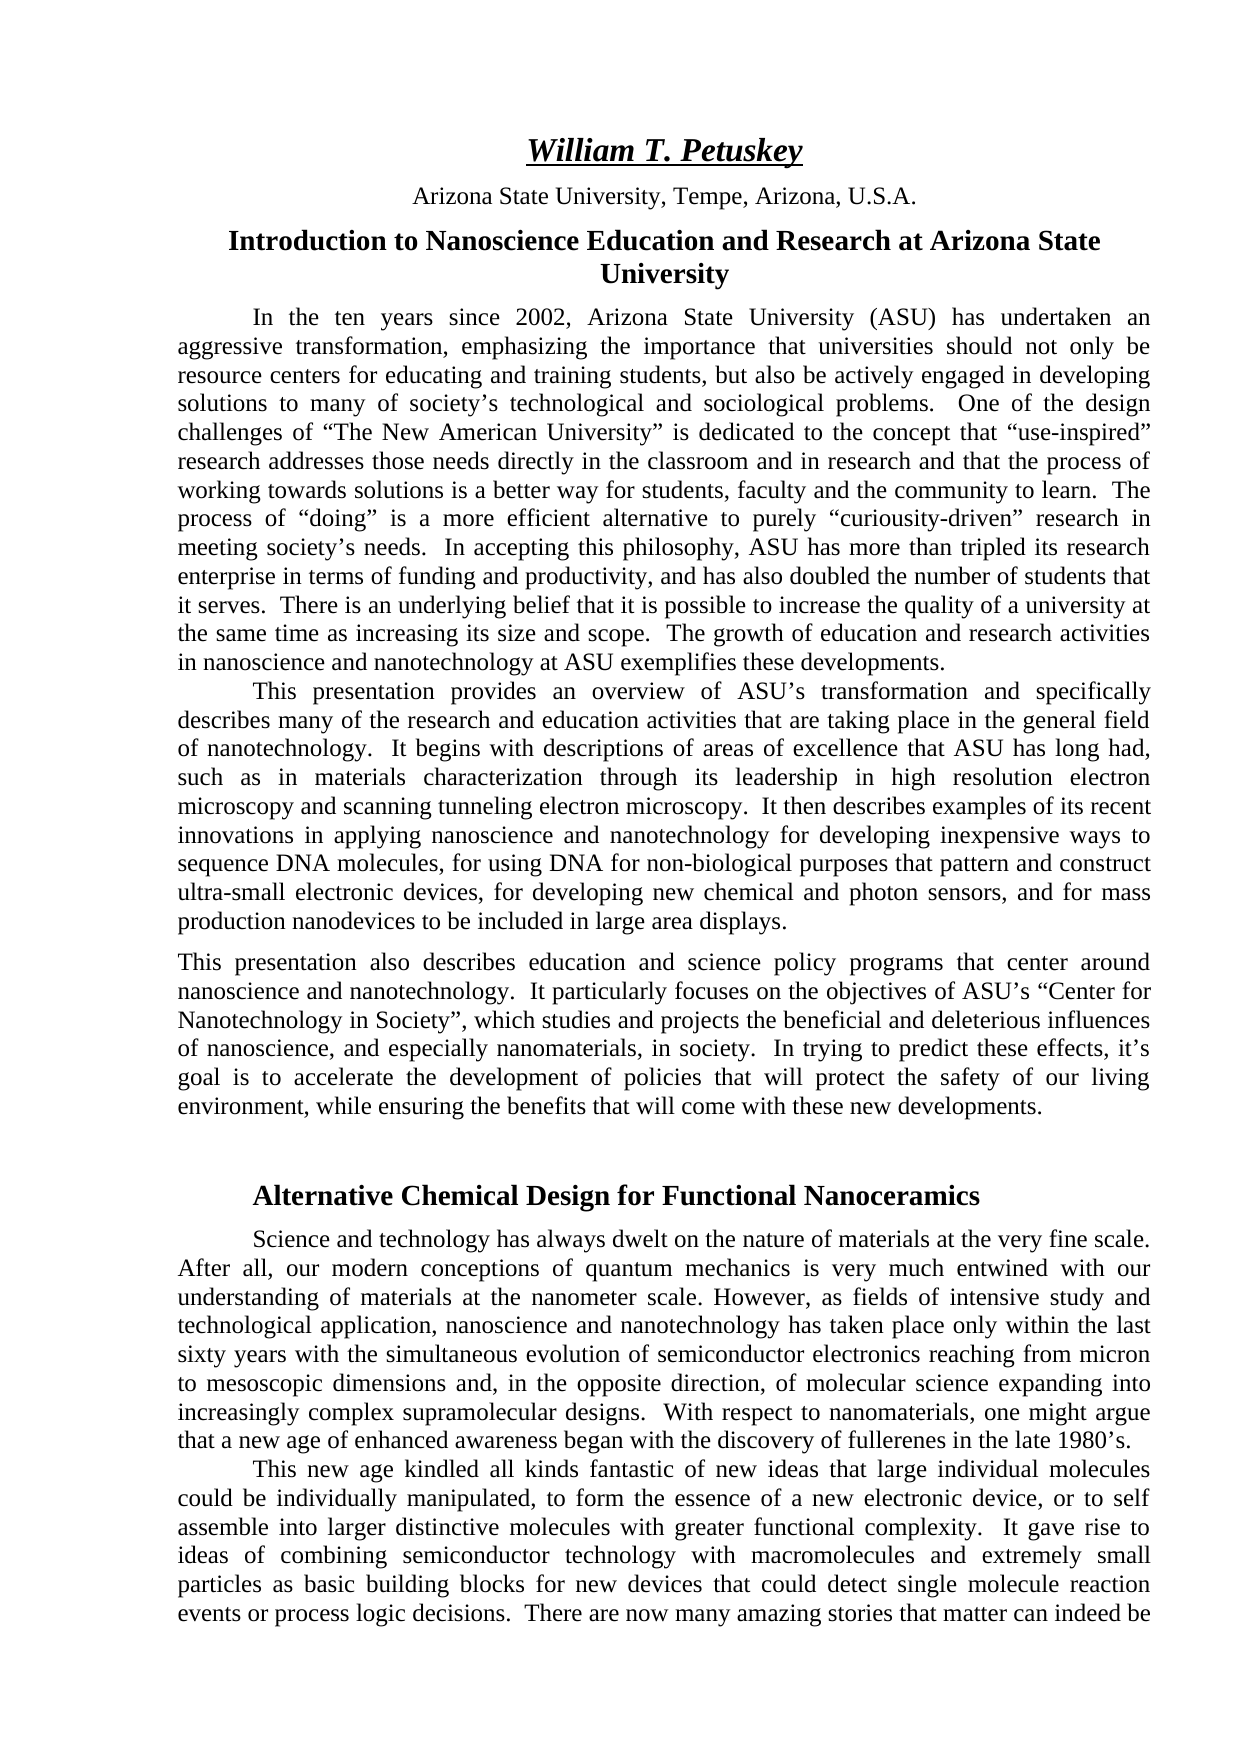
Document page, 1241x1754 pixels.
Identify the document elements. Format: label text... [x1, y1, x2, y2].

text In the ten years since 2002, Arizona State University (ASU) has undertaken an aggressive transformation, emphasizing the importance that universities should not only be resource centers for educating and training students, but also be actively engaged in developing solutions to many of society’s technological and sociological problems. One of the design challenges of “The New American University” is dedicated to the concept that “use-inspired” research addresses those needs directly in the classroom and in research and that the process of working towards solutions is a better way for students, faculty and the community to learn. The process of “doing” is a more efficient alternative to purely “curiousity-driven” research in meeting society’s needs. In accepting this philosophy, ASU has more than tripled its research enterprise in terms of funding and productivity, and has also doubled the number of students that it serves. There is an underlying belief that it is possible to increase the quality of a university at the same time as increasing its size and scope. The growth of education and research activities in nanoscience and nanotechnology at ASU exemplifies these developments. [177, 302, 1152, 676]
text Arizona State University, Tempe, Arizona, U.S.A. [177, 181, 1152, 210]
text Introduction to Nanoscience Education and Research at Arizona State University [177, 223, 1152, 290]
text Science and technology has always dwelt on the nature of materials at the very fine scale. After all, our modern conceptions of quantum mechanics is very much entwined with our understanding of materials at the nanometer scale. However, as fields of intensive study and technological application, nanoscience and nanotechnology has taken place only within the last sixty years with the simultaneous evolution of semiconductor electronics reaching from micron to mesoscopic dimensions and, in the opposite direction, of molecular science expanding into increasingly complex supramolecular designs. With respect to nanomaterials, one might argue that a new age of enhanced awareness began with the discovery of fullerenes in the late 1980’s. [177, 1224, 1152, 1454]
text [177, 1454, 1152, 1627]
text Alternative Chemical Design for Functional Nanoceramics [252, 1178, 1152, 1212]
text William T. Petuskey [177, 131, 1152, 169]
text This presentation provides an overview of ASU’s transformation and specifically describes many of the research and education activities that are taking place in the general field of nanotechnology. It begins with descriptions of areas of excellence that ASU has long had, such as in materials characterization through its leadership in high resolution electron microscopy and scanning tunneling electron microscopy. It then describes examples of its recent innovations in applying nanoscience and nanotechnology for developing inexpensive ways to sequence DNA molecules, for using DNA for non-biological purposes that pattern and construct ultra-small electronic devices, for developing new chemical and photon sensors, and for mass production nanodevices to be included in large area displays. [177, 676, 1152, 935]
text This presentation also describes education and science policy programs that center around nanoscience and nanotechnology. It particularly focuses on the objectives of ASU’s “Center for Nanotechnology in Society”, which studies and projects the beneficial and deleterious influences of nanoscience, and especially nanomaterials, in society. In trying to predict these effects, it’s goal is to accelerate the development of policies that will protect the safety of our living environment, while ensuring the benefits that will come with these new developments. [177, 947, 1152, 1120]
